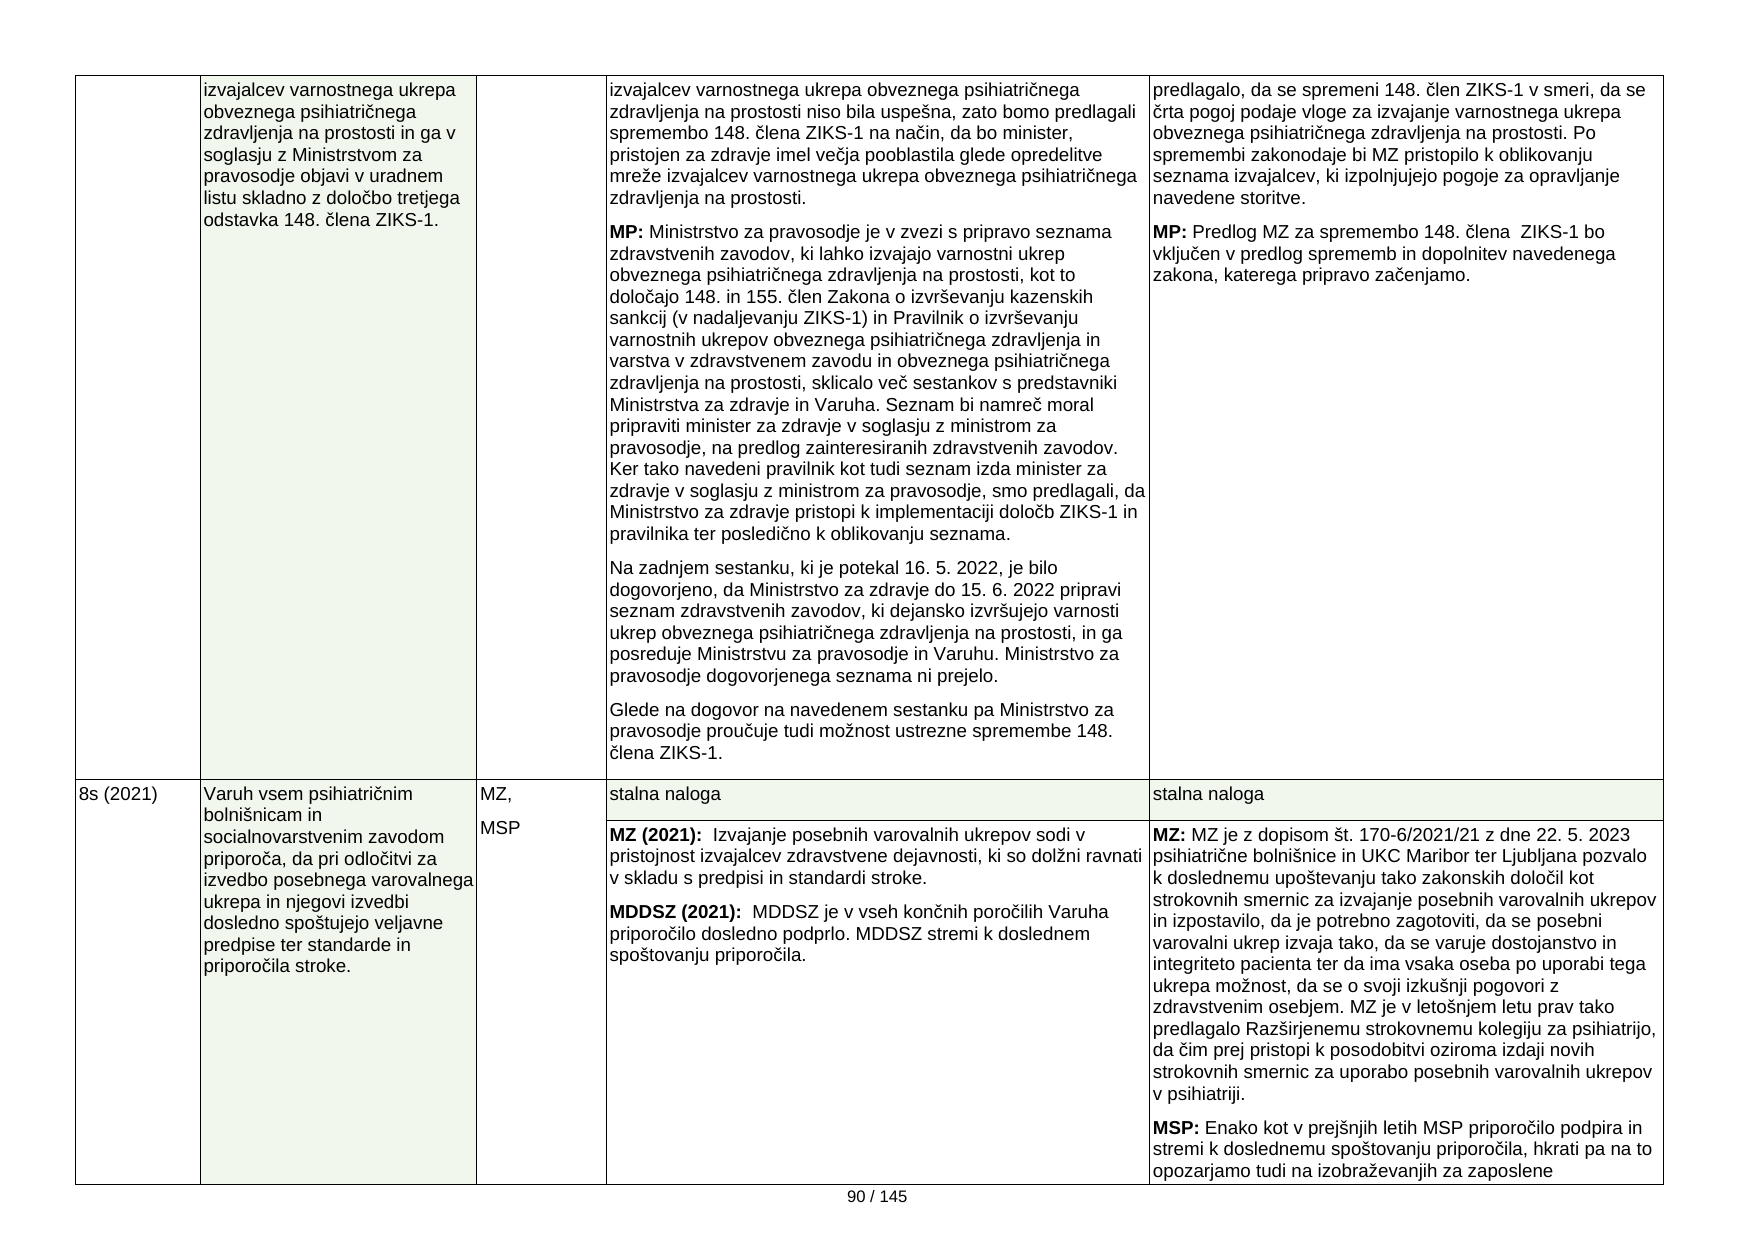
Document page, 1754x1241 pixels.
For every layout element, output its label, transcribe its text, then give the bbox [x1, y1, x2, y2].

table_cell 8s (2021) [76, 780, 200, 1184]
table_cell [1150, 821, 1663, 1184]
table_cell Varuh vsem psihiatričnim bolnišnicam in socialnovarstvenim zavodom priporoča, da pri odločitvi za izvedbo posebnega varovalnega ukrepa in njegovi izvedbi dosledno spoštujejo veljavne predpise ter standarde in priporočila stroke. [201, 780, 476, 1184]
table_cell stalna naloga [607, 780, 1149, 820]
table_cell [607, 821, 1149, 1184]
table_cell MZ, MSP [477, 780, 606, 1184]
table_cell stalna naloga [1150, 780, 1663, 820]
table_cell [1150, 76, 1663, 779]
